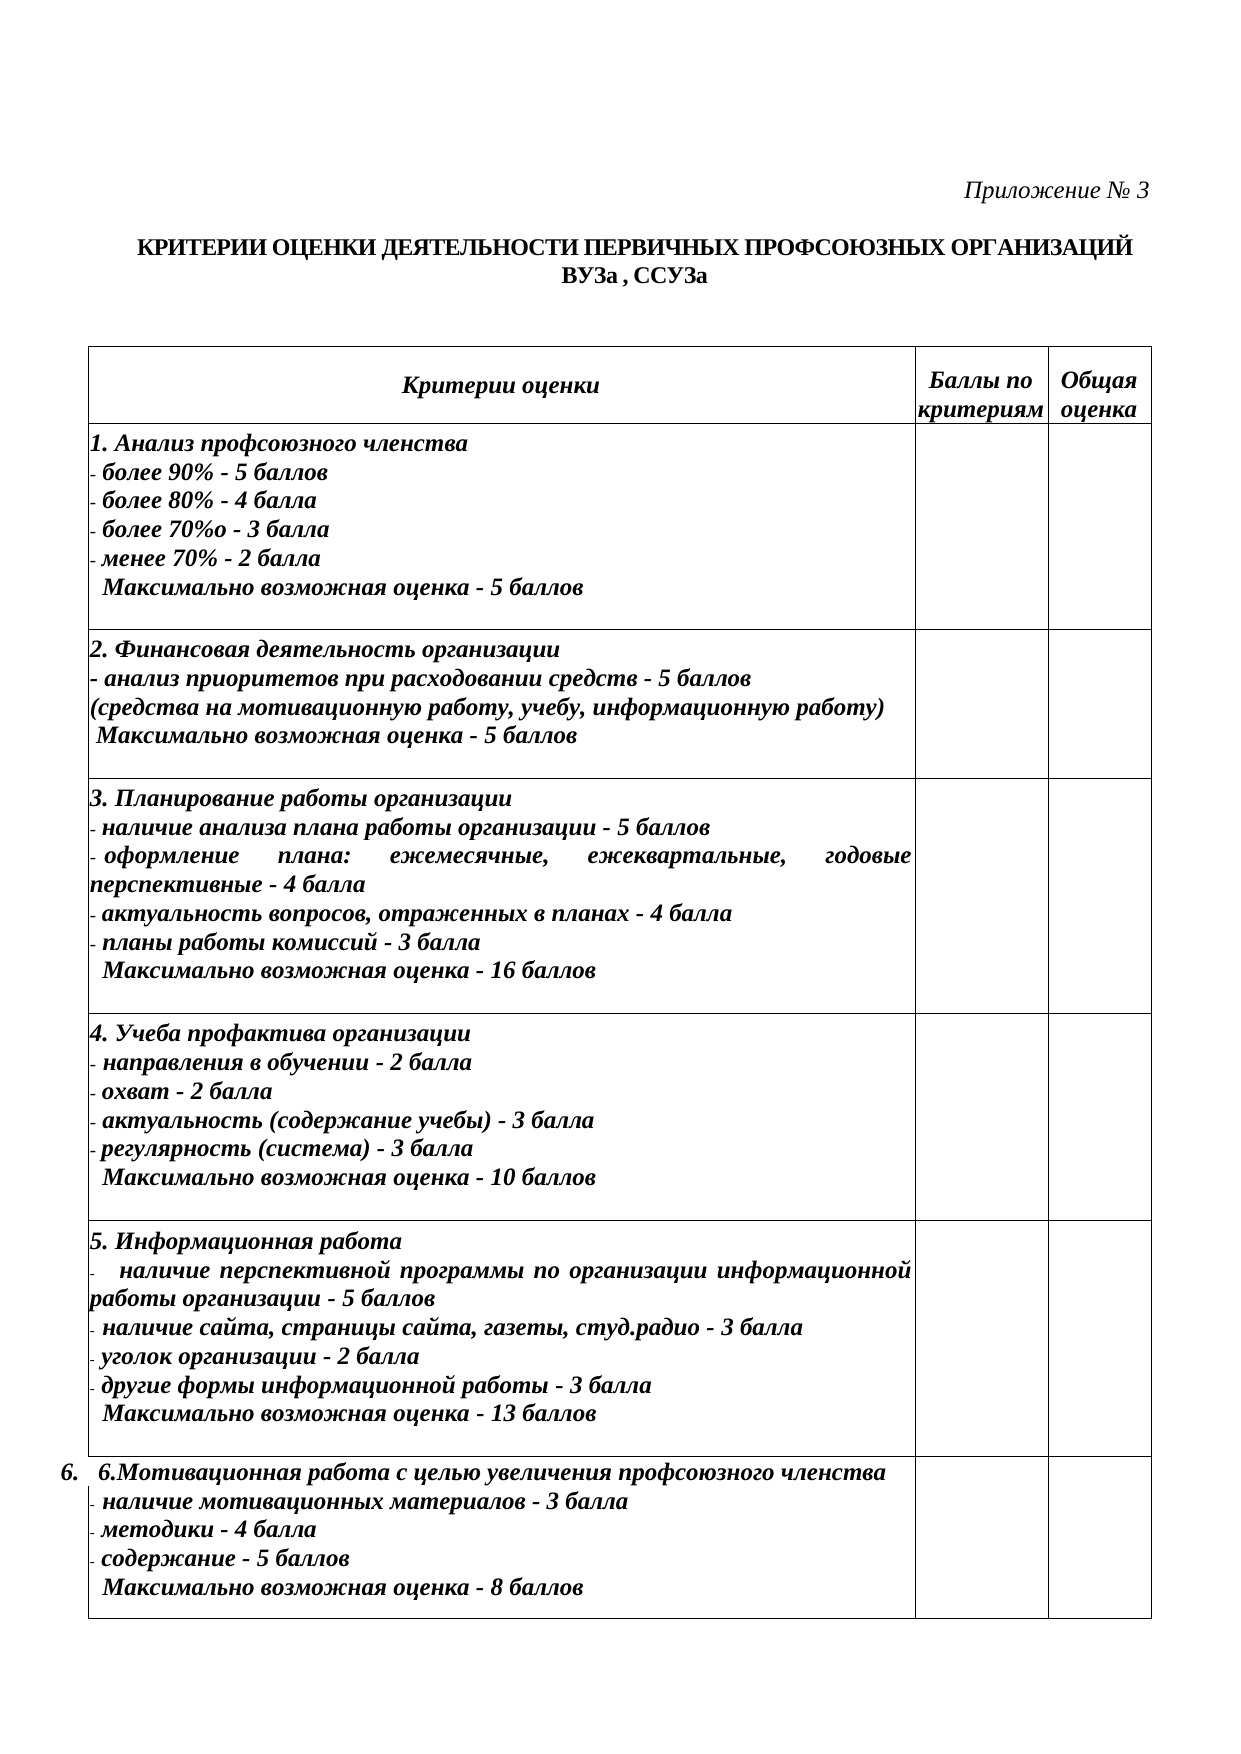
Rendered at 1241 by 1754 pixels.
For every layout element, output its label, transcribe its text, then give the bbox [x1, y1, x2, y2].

text КРИТЕРИИ ОЦЕНКИ ДЕЯТЕЛЬНОСТИ ПЕРВИЧНЫХ ПРОФСОЮЗНЫХ ОРГАНИЗАЦИЙ ВУЗа , ССУЗа [118, 233, 1152, 288]
table_cell 2. Финансовая деятельность организации - анализ приоритетов при расходовании средств - 5 баллов (средства на мотивационную работу, учебу, информационную работу) Максимально возможная оценка - 5 баллов [89, 630, 915, 778]
table_header Общая оценка [1049, 347, 1151, 423]
table_cell 5. Информационная работа наличие перспективной программы по организации информационной работы организации - 5 баллов наличие сайта, страницы сайта, газеты, студ.радио - 3 балла уголок организации - 2 балла другие формы информационной работы - 3 балла Максимально возможная оценка - 13 баллов [89, 1221, 915, 1456]
table_cell [1049, 630, 1151, 778]
text Приложение № 3 [118, 176, 1152, 204]
table_cell [916, 1221, 1048, 1456]
table_cell 6. 6.Мотивационная работа с целью увеличения профсоюзного членства наличие мотивационных материалов - 3 балла методики - 4 балла содержание - 5 баллов Максимально возможная оценка - 8 баллов [89, 1457, 915, 1618]
table_cell 4. Учеба профактива организации направления в обучении - 2 балла охват - 2 балла актуальность (содержание учебы) - 3 балла регулярность (система) - 3 балла Максимально возможная оценка - 10 баллов [89, 1014, 915, 1220]
table_cell [1049, 1457, 1151, 1618]
table_cell 1. Анализ профсоюзного членства более 90% - 5 баллов более 80% - 4 балла более 70%о - 3 балла менее 70% - 2 балла Максимально возможная оценка - 5 баллов [89, 424, 915, 629]
table_cell 3. Планирование работы организации наличие анализа плана работы организации - 5 баллов оформление плана: ежемесячные, ежеквартальные, годовые перспективные - 4 балла актуальность вопросов, отраженных в планах - 4 балла планы работы комиссий - 3 балла Максимально возможная оценка - 16 баллов [89, 779, 915, 1013]
table_cell [916, 779, 1048, 1013]
table_cell [916, 630, 1048, 778]
table_cell [1049, 1221, 1151, 1456]
table_cell [1049, 779, 1151, 1013]
table_cell [916, 424, 1048, 629]
table_cell [916, 1457, 1048, 1618]
table_cell [1049, 424, 1151, 629]
table_header Баллы по критериям [916, 347, 1048, 423]
table_cell [1049, 1014, 1151, 1220]
table_header Критерии оценки [89, 347, 915, 423]
table_cell [916, 1014, 1048, 1220]
